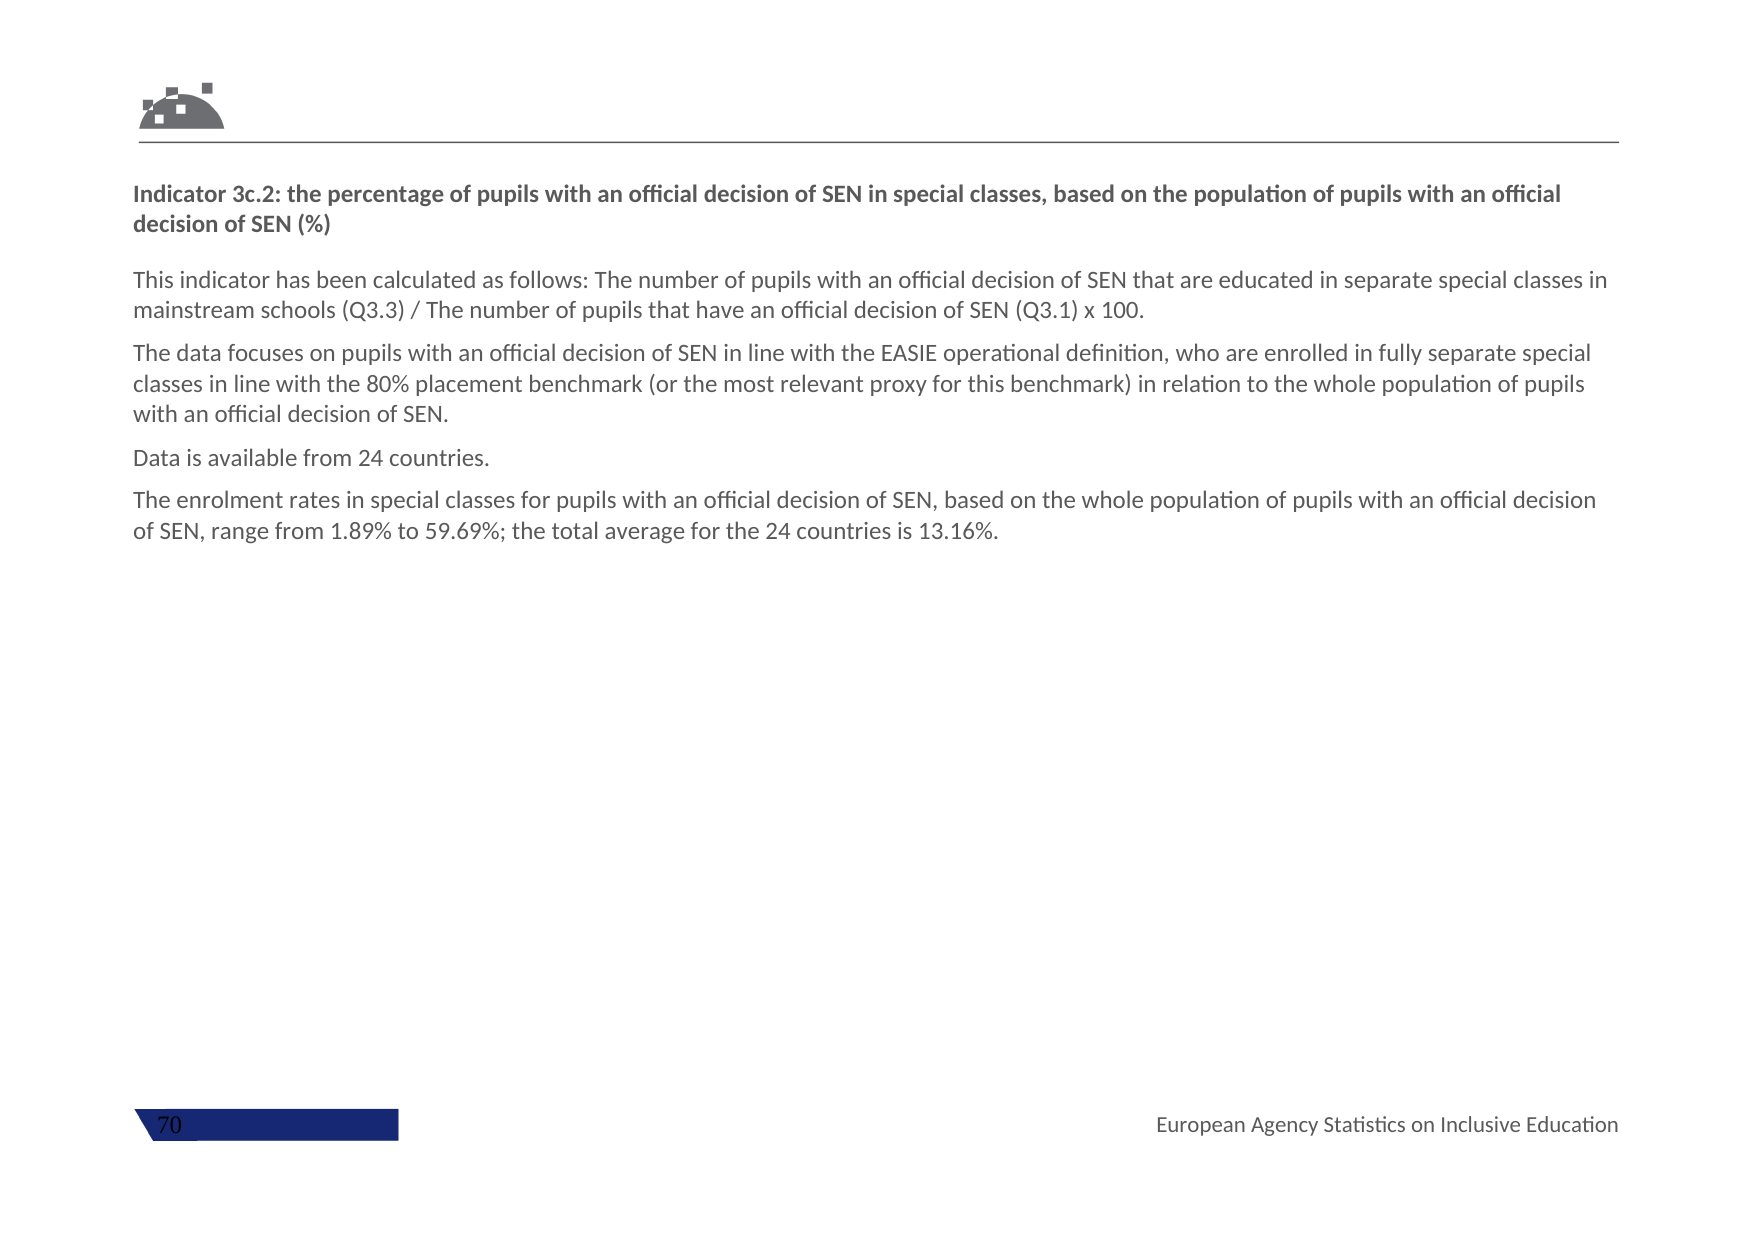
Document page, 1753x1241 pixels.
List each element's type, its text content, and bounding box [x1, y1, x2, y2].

picture [132, 1103, 400, 1147]
text This indicator has been calculated as follows: The number of pupils with an official decision of SEN that are educated in separate special classes in mainstream schools (Q3.3) / The number of pupils that have an official decision of SEN (Q3.1) x 100. [133, 264, 1619, 325]
text Data is available from 24 countries. [133, 442, 1619, 472]
text The enrolment rates in special classes for pupils with an official decision of SEN, based on the whole population of pupils with an official decision of SEN, range from 1.89% to 59.69%; the total average for the 24 countries is 13.16%. [133, 485, 1619, 546]
text The data focuses on pupils with an official decision of SEN in line with the EASIE operational definition, who are enrolled in fully separate special classes in line with the 80% placement benchmark (or the most relevant proxy for this benchmark) in relation to the whole population of pupils with an official decision of SEN. [133, 338, 1619, 429]
picture [132, 73, 1620, 150]
subtitle Indicator 3c.2: the percentage of pupils with an official decision of SEN in special classes, based on the population of pupils with an official decision of SEN (%) [133, 178, 1619, 239]
